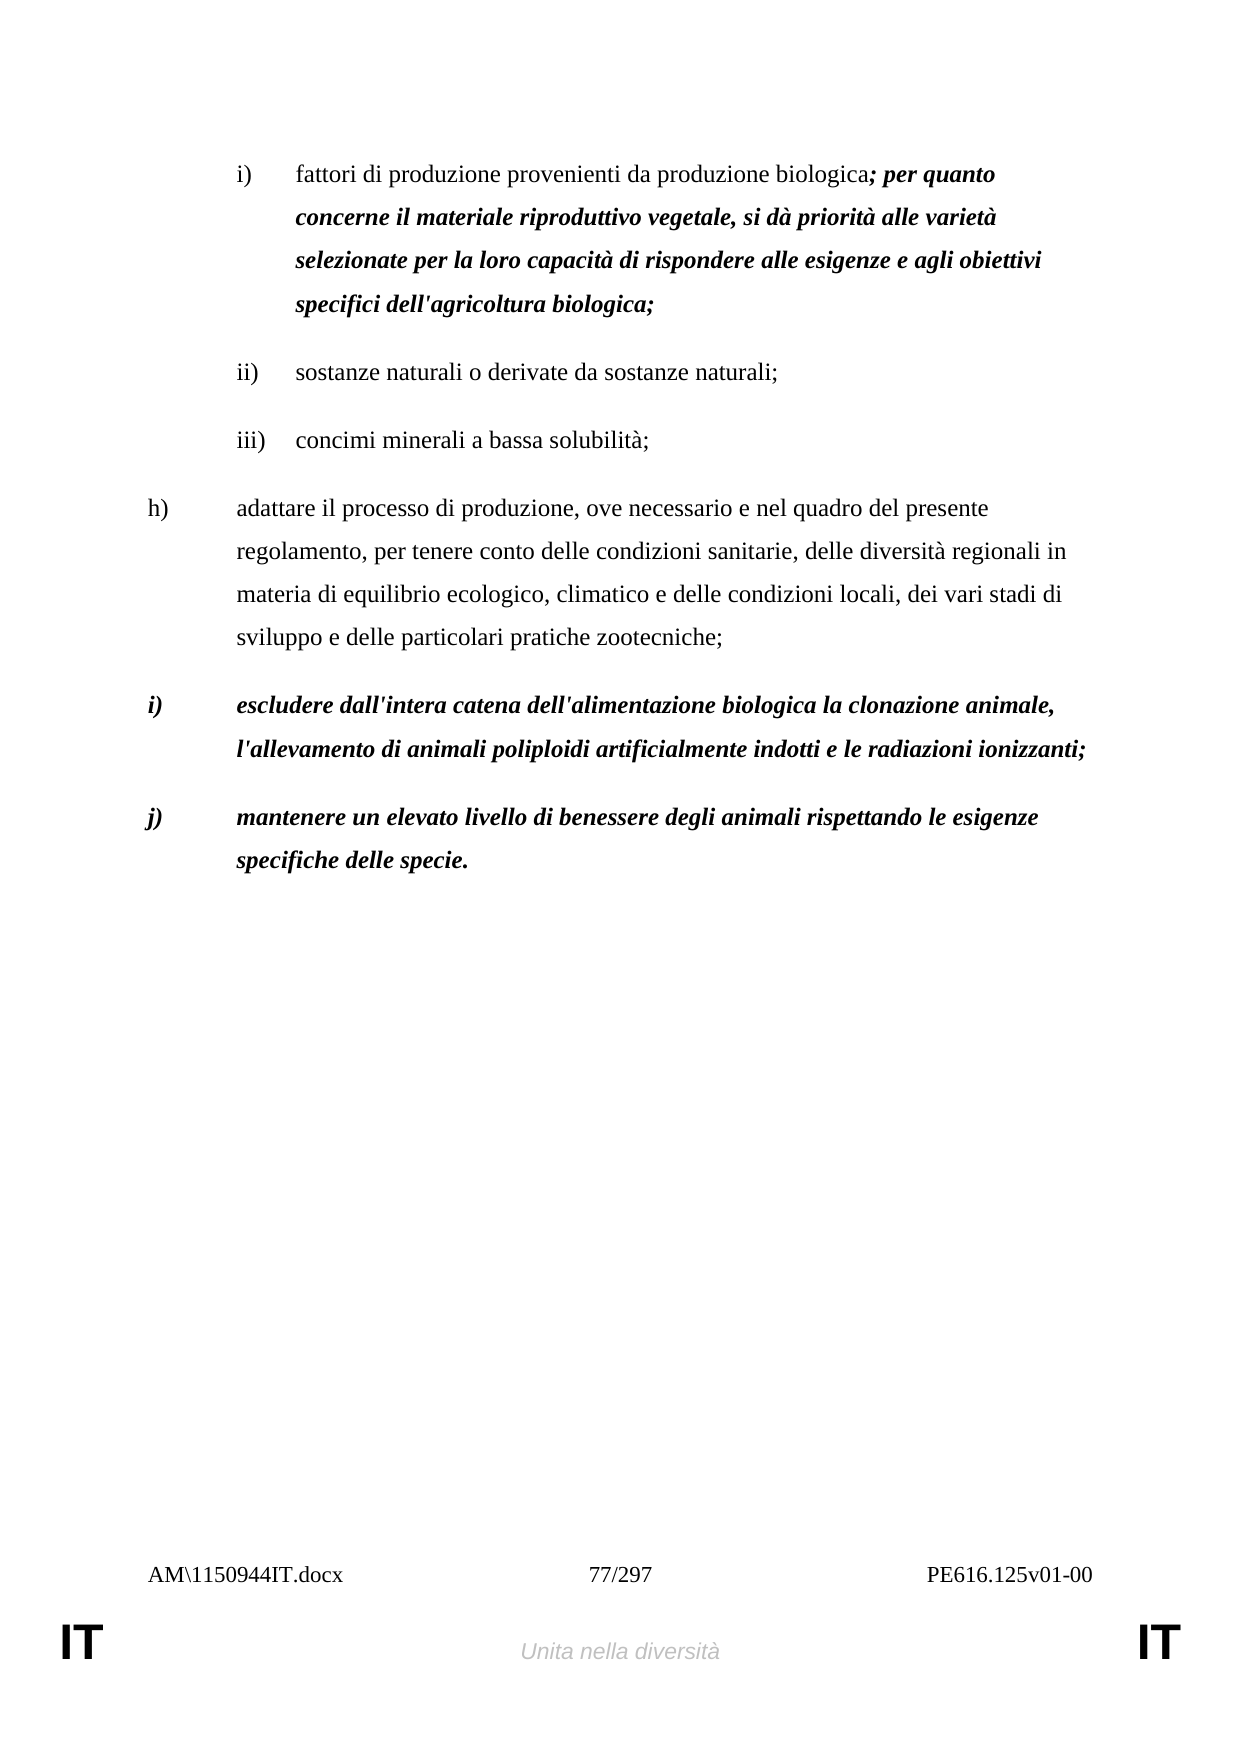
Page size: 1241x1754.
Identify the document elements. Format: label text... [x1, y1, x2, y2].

text i) fattori di produzione provenienti da produzione biologica; per quanto concerne il materiale riproduttivo vegetale, si dà priorità alle varietà selezionate per la loro capacità di rispondere alle esigenze e agli obiettivi specifici dell'agricoltura biologica; [236, 159, 1092, 317]
text j) mantenere un elevato livello di benessere degli animali rispettando le esigenze specifiche delle specie. [148, 802, 1092, 874]
text iii) concimi minerali a bassa solubilità; [236, 425, 1092, 454]
text h) adattare il processo di produzione, ove necessario e nel quadro del presente regolamento, per tenere conto delle condizioni sanitarie, delle diversità regionali in materia di equilibrio ecologico, climatico e delle condizioni locali, dei vari stadi di sviluppo e delle particolari pratiche zootecniche; [148, 493, 1092, 651]
text ii) sostanze naturali o derivate da sostanze naturali; [236, 357, 1092, 386]
text i) escludere dall'intera catena dell'alimentazione biologica la clonazione animale, l'allevamento di animali poliploidi artificialmente indotti e le radiazioni ionizzanti; [148, 691, 1092, 762]
